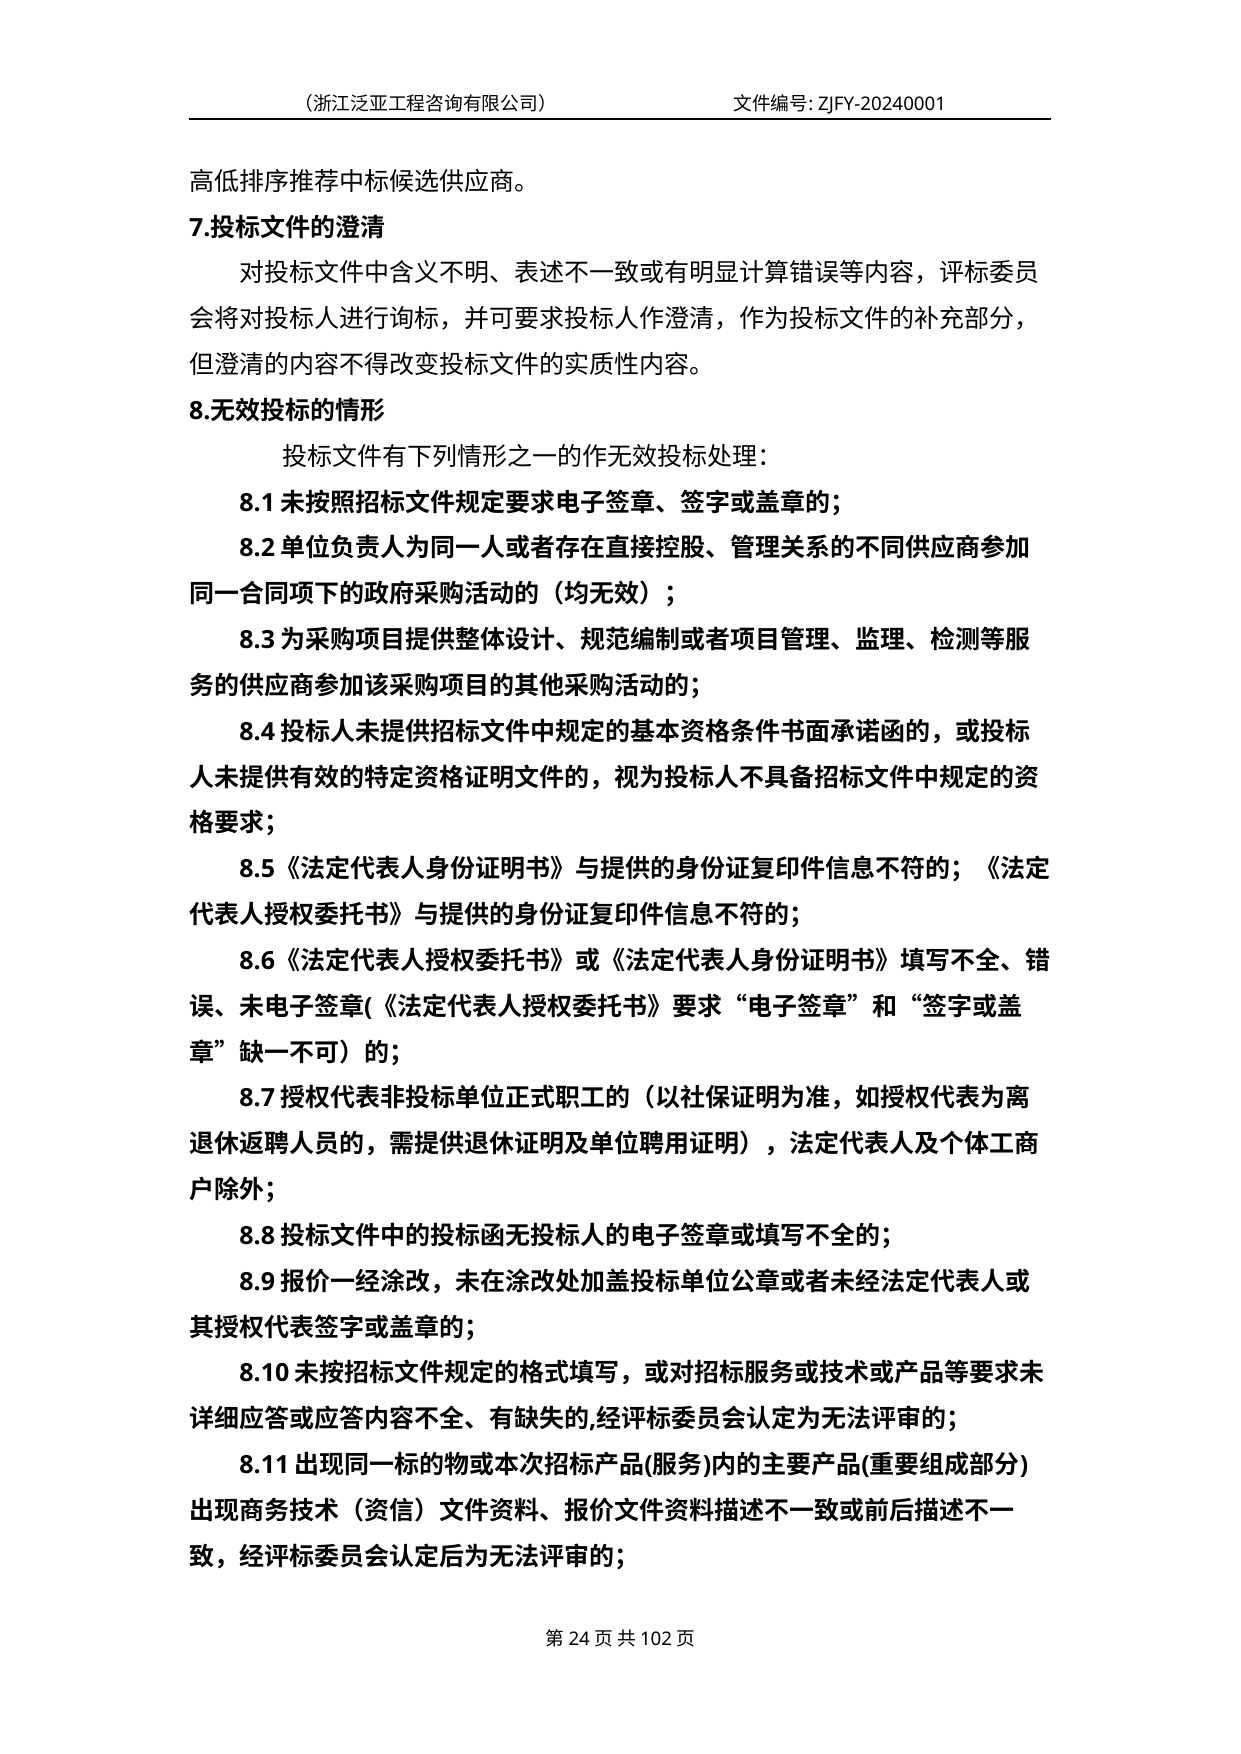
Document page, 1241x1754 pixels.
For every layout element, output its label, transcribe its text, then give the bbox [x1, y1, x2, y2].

text 投标文件有下列情形之一的作无效投标处理： [233, 428, 1051, 474]
text 8.9报价一经涂改，未在涂改处加盖投标单位公章或者未经法定代表人或其授权代表签字或盖章的； [189, 1253, 1051, 1345]
text 8.无效投标的情形 [189, 383, 1051, 428]
text 8.8投标文件中的投标函无投标人的电子签章或填写不全的； [189, 1208, 1051, 1253]
text 8.3为采购项目提供整体设计、规范编制或者项目管理、监理、检测等服务的供应商参加该采购项目的其他采购活动的； [189, 612, 1051, 703]
text 8.7授权代表非投标单位正式职工的（以社保证明为准，如授权代表为离退休返聘人员的，需提供退休证明及单位聘用证明），法定代表人及个体工商户除外； [189, 1070, 1051, 1208]
text 8.2单位负责人为同一人或者存在直接控股、管理关系的不同供应商参加同一合同项下的政府采购活动的（均无效）； [189, 520, 1051, 612]
text 8.10未按招标文件规定的格式填写，或对招标服务或技术或产品等要求未详细应答或应答内容不全、有缺失的,经评标委员会认定为无法评审的； [189, 1345, 1051, 1437]
list 7.投标文件的澄清 [189, 199, 1051, 245]
text 8.1未按照招标文件规定要求电子签章、签字或盖章的； [189, 474, 1051, 520]
text 8.5《法定代表人身份证明书》与提供的身份证复印件信息不符的；《法定代表人授权委托书》与提供的身份证复印件信息不符的； [189, 841, 1051, 933]
text 8.11出现同一标的物或本次招标产品(服务)内的主要产品(重要组成部分)出现商务技术（资信）文件资料、报价文件资料描述不一致或前后描述不一致，经评标委员会认定后为无法评审的； [189, 1437, 1051, 1574]
text 8.4投标人未提供招标文件中规定的基本资格条件书面承诺函的，或投标人未提供有效的特定资格证明文件的，视为投标人不具备招标文件中规定的资格要求； [189, 703, 1051, 841]
text 8.6《法定代表人授权委托书》或《法定代表人身份证明书》填写不全、错误、未电子签章(《法定代表人授权委托书》要求“电子签章”和“签字或盖章”缺一不可）的； [189, 933, 1051, 1070]
list 对投标文件中含义不明、表述不一致或有明显计算错误等内容，评标委员会将对投标人进行询标，并可要求投标人作澄清，作为投标文件的补充部分，但澄清的内容不得改变投标文件的实质性内容。 [189, 245, 1051, 383]
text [189, 153, 1051, 199]
